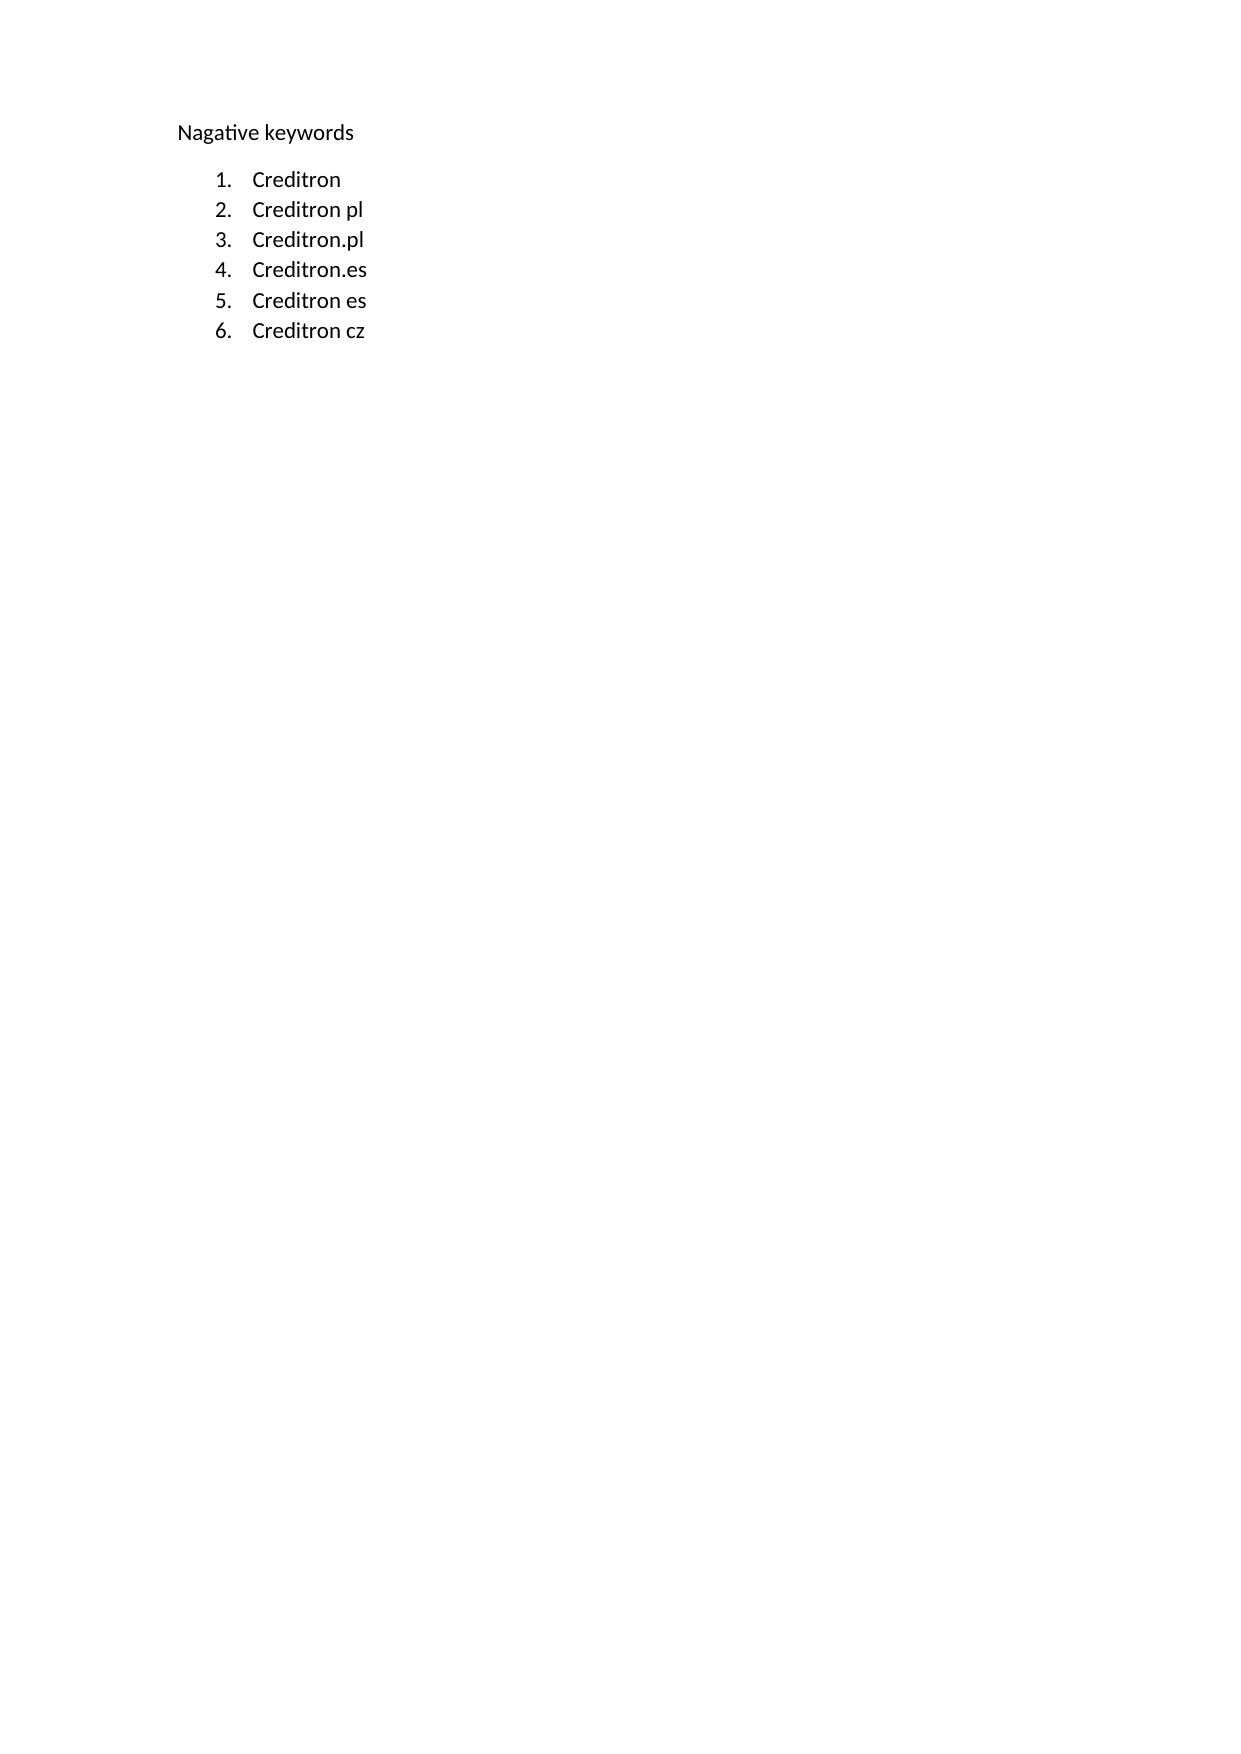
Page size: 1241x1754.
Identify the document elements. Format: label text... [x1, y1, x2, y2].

list Creditron.pl [215, 225, 1152, 253]
list Creditron.es [215, 256, 1152, 284]
list Creditron es [215, 286, 1152, 314]
text Nagative keywords [177, 118, 1152, 146]
list Creditron pl [215, 195, 1152, 223]
list Creditron [215, 165, 1152, 193]
list Creditron cz [215, 316, 1152, 344]
